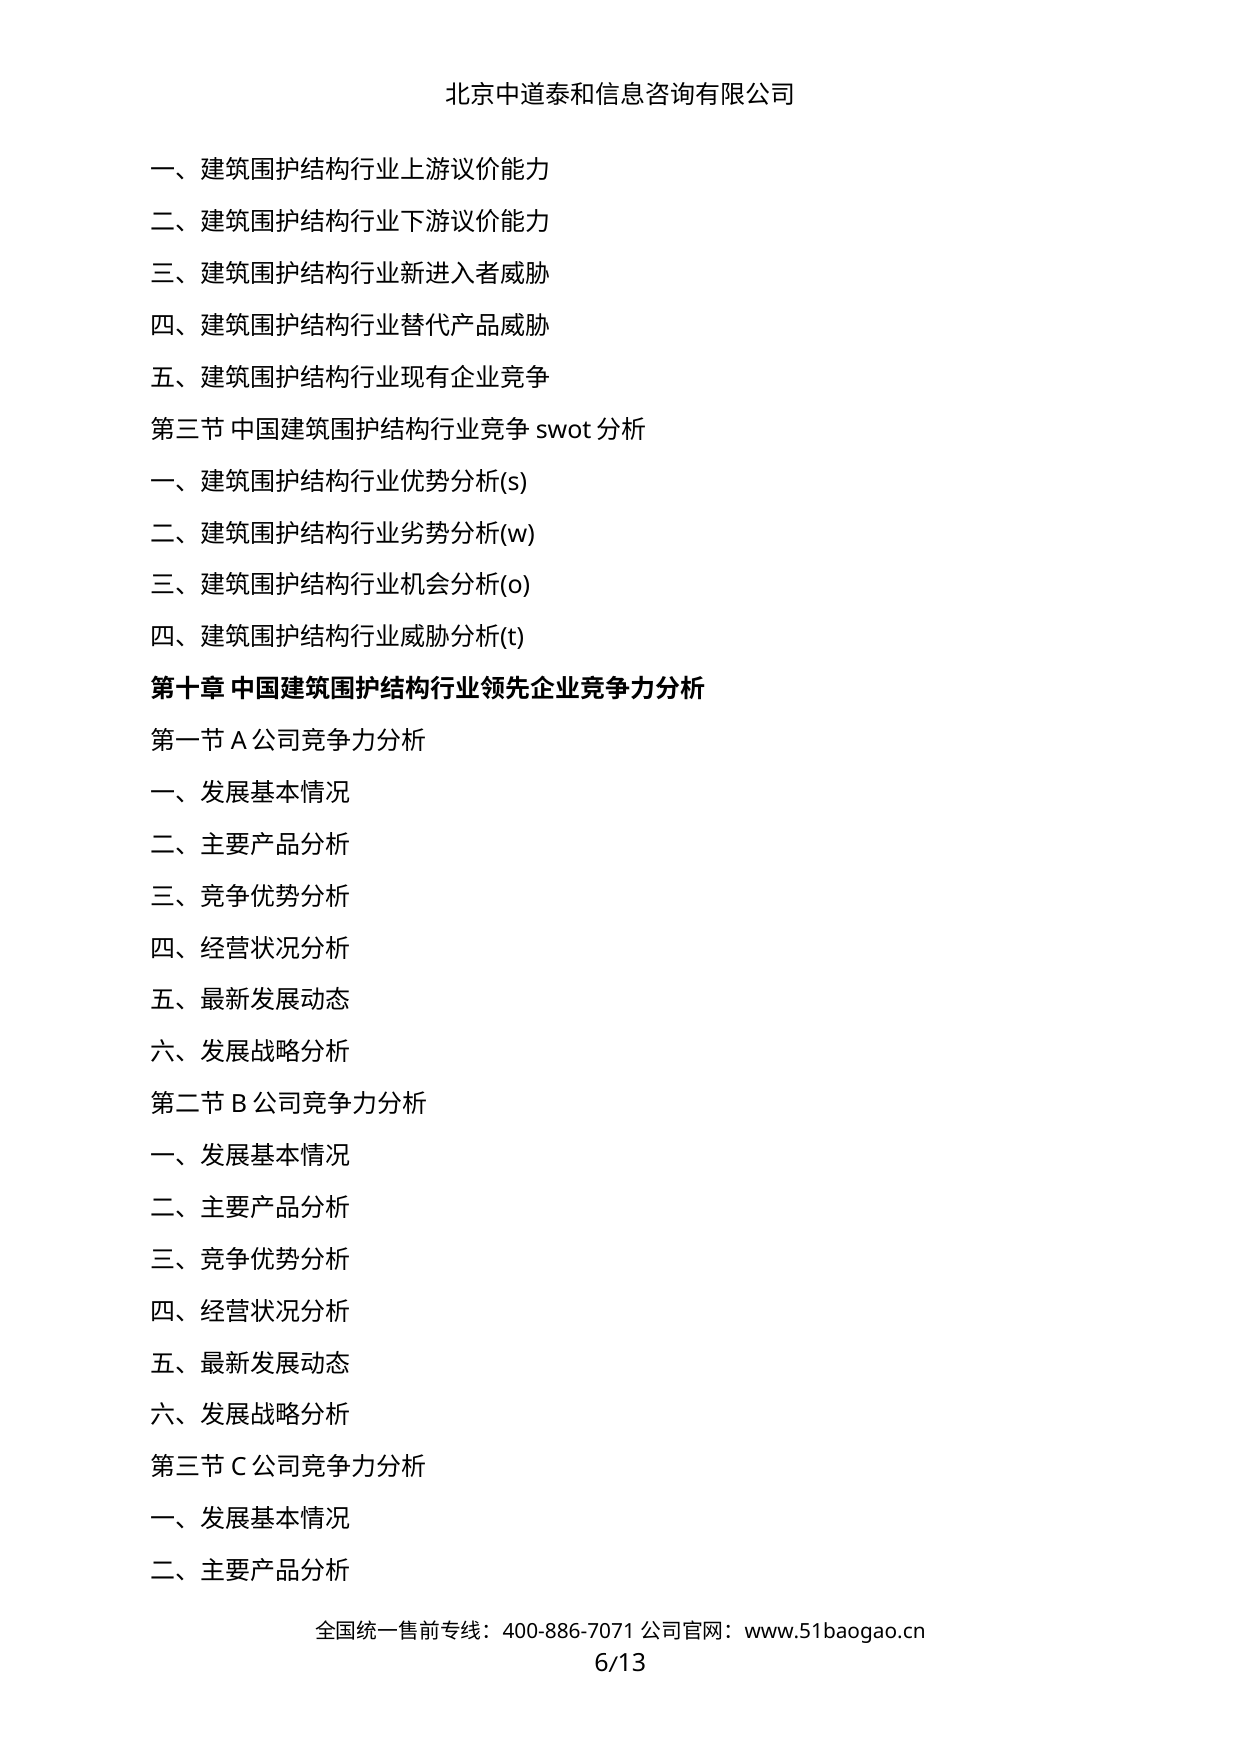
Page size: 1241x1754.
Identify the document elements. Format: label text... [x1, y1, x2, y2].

text 二、建筑围护结构行业劣势分析(w) [150, 513, 1090, 549]
text 二、主要产品分析 [150, 1551, 1090, 1587]
text 六、发展战略分析 [150, 1032, 1090, 1068]
text 一、建筑围护结构行业优势分析(s) [150, 461, 1090, 497]
text 第三节 C公司竞争力分析 [150, 1447, 1090, 1483]
text 三、竞争优势分析 [150, 876, 1090, 912]
text 一、建筑围护结构行业上游议价能力 [150, 150, 1090, 186]
text 第一节 A公司竞争力分析 [150, 721, 1090, 757]
text 五、最新发展动态 [150, 980, 1090, 1016]
text 五、最新发展动态 [150, 1343, 1090, 1379]
text 六、发展战略分析 [150, 1395, 1090, 1431]
text 第三节 中国建筑围护结构行业竞争swot分析 [150, 409, 1090, 446]
text 第二节 B公司竞争力分析 [150, 1084, 1090, 1120]
text 四、建筑围护结构行业威胁分析(t) [150, 617, 1090, 653]
text 四、经营状况分析 [150, 928, 1090, 964]
text 四、建筑围护结构行业替代产品威胁 [150, 306, 1090, 342]
text 一、发展基本情况 [150, 1136, 1090, 1172]
text 第十章 中国建筑围护结构行业领先企业竞争力分析 [150, 669, 1090, 705]
text 一、发展基本情况 [150, 772, 1090, 809]
text 二、建筑围护结构行业下游议价能力 [150, 202, 1090, 238]
text 二、主要产品分析 [150, 824, 1090, 861]
text 三、竞争优势分析 [150, 1239, 1090, 1276]
text 三、建筑围护结构行业新进入者威胁 [150, 254, 1090, 290]
text 五、建筑围护结构行业现有企业竞争 [150, 357, 1090, 394]
text 一、发展基本情况 [150, 1499, 1090, 1535]
text 三、建筑围护结构行业机会分析(o) [150, 565, 1090, 601]
text 四、经营状况分析 [150, 1291, 1090, 1327]
text 二、主要产品分析 [150, 1187, 1090, 1224]
